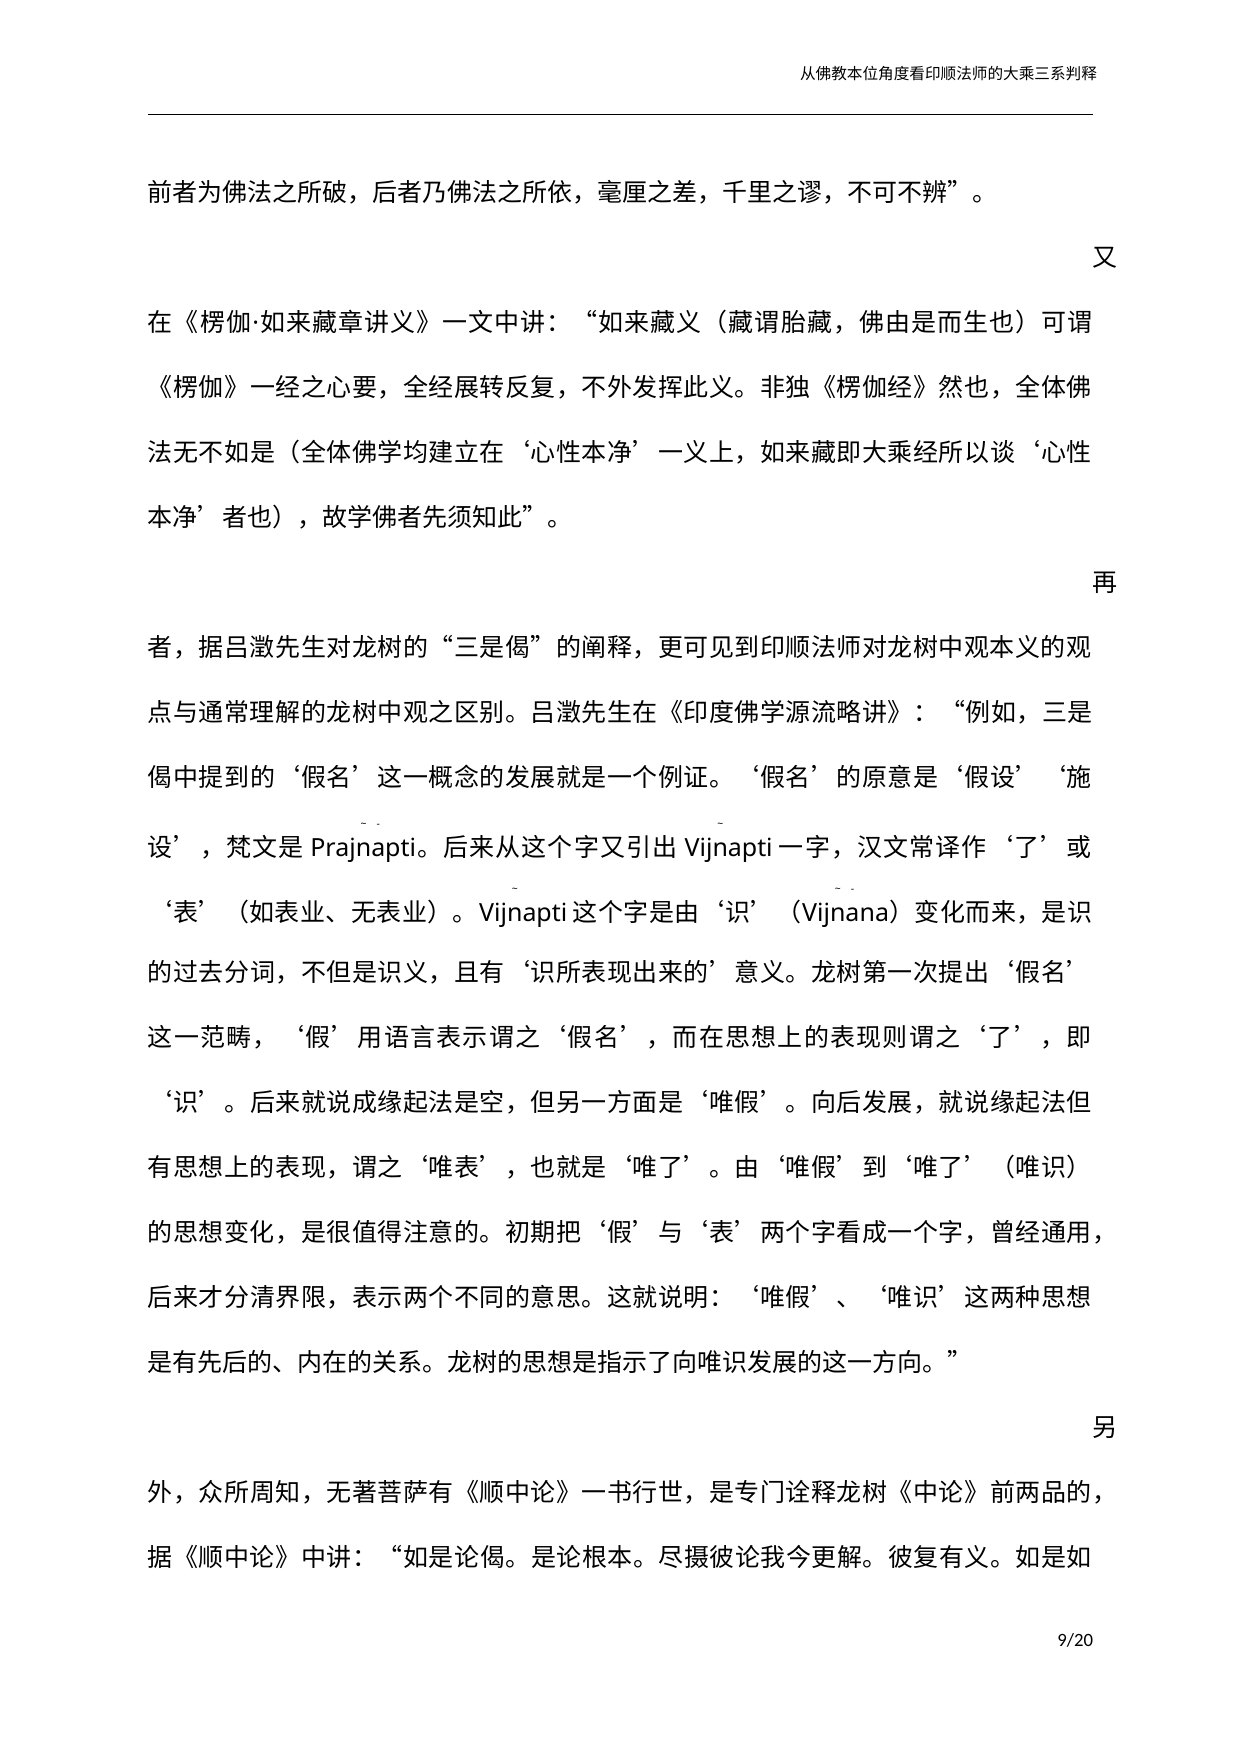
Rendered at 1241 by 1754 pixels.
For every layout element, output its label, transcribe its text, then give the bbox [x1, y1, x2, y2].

text 再者，据吕澂先生对龙树的“三是偈”的阐释，更可见到印顺法师对龙树中观本义的观点与通常理解的龙树中观之区别。吕澂先生在《印度佛学源流略讲》：“例如，三是偈中提到的‘假名’这一概念的发展就是一个例证。‘假名’的原意是‘假设’‘施设’，梵文是Prajpti。后来从这个字又引出Vijapti一字，汉文常译作‘了’或‘表’（如表业、无表业）。Vijapti这个字是由‘识’（Vijna）变化而来，是识的过去分词，不但是识义，且有‘识所表现出来的’意义。龙树第一次提出‘假名’这一范畴，‘假’用语言表示谓之‘假名’，而在思想上的表现则谓之‘了’，即‘识’。后来就说成缘起法是空，但另一方面是‘唯假’。向后发展，就说缘起法但有思想上的表现，谓之‘唯表’，也就是‘唯了’。由‘唯假’到‘唯了’（唯识）的思想变化，是很值得注意的。初期把‘假’与‘表’两个字看成一个字，曾经通用，后来才分清界限，表示两个不同的意思。这就说明：‘唯假’、‘唯识’这两种思想是有先后的、内在的关系。龙树的思想是指示了向唯识发展的这一方向。” [148, 548, 1093, 1393]
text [148, 1393, 1093, 1588]
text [148, 158, 1093, 223]
text 又在《楞伽·如来藏章讲义》一文中讲：“如来藏义（藏谓胎藏，佛由是而生也）可谓《楞伽》一经之心要，全经展转反复，不外发挥此义。非独《楞伽经》然也，全体佛法无不如是（全体佛学均建立在‘心性本净’一义上，如来藏即大乘经所以谈‘心性本净’者也），故学佛者先须知此”。 [148, 223, 1093, 548]
